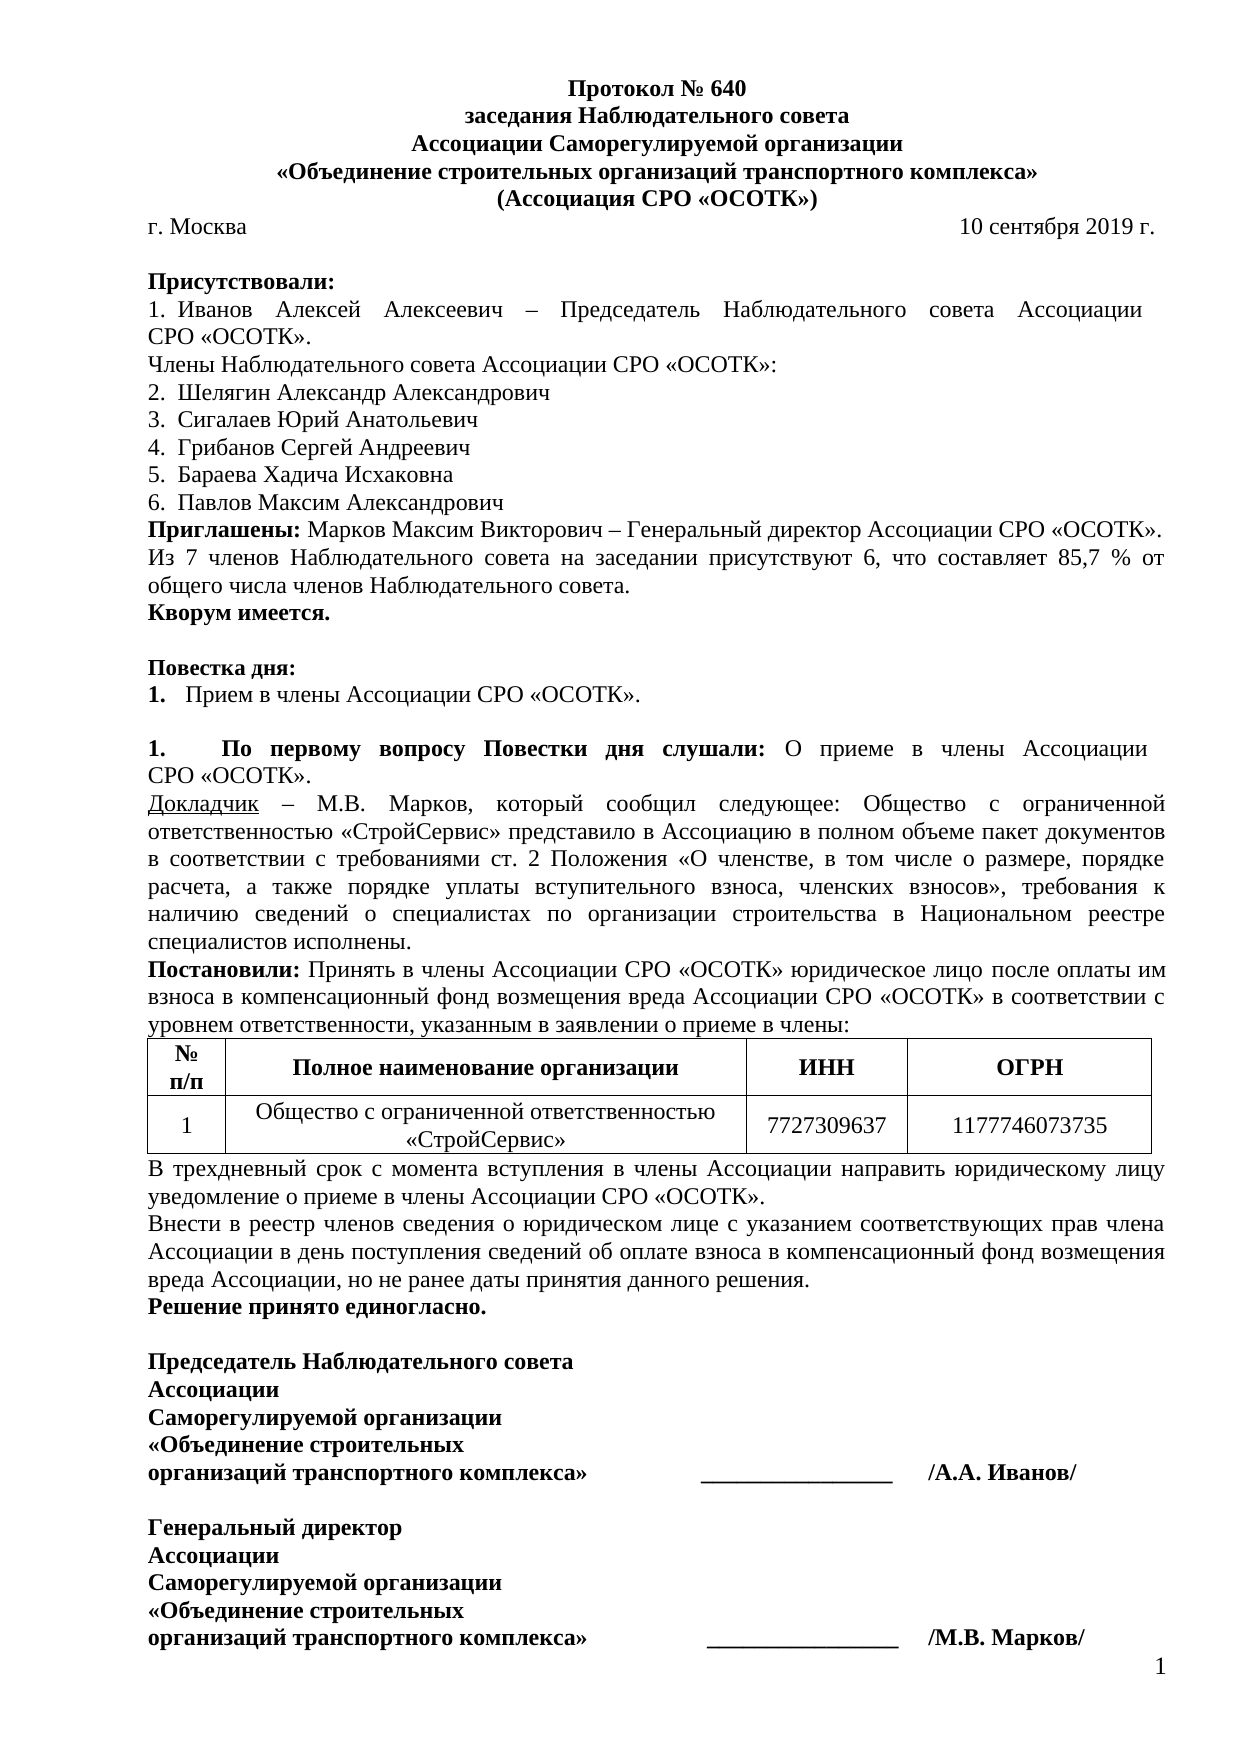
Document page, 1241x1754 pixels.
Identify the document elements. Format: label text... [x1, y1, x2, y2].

list Иванов Алексей Алексеевич – Председатель Наблюдательного совета Ассоциации СРО «ОСОТК». [148, 295, 1167, 350]
table_header ИНН [747, 1039, 907, 1095]
text организаций транспортного комплекса» ________________ /А.А. Иванов/ [148, 1458, 1167, 1485]
text Председатель Наблюдательного совета [148, 1347, 1167, 1375]
list Шелягин Александр Александрович [148, 377, 1167, 405]
table_cell 1177746073735 [908, 1096, 1151, 1153]
text Генеральный директор [148, 1513, 1167, 1541]
list Прием в члены Ассоциации СРО «ОСОТК». [148, 680, 1167, 707]
text Из 7 членов Наблюдательного совета на заседании присутствуют 6, что составляет 85,7 % от общего числа членов Наблюдательного совета. [148, 543, 1167, 598]
text В трехдневный срок с момента вступления в члены Ассоциации направить юридическому лицу уведомление о приеме в члены Ассоциации СРО «ОСОТК». [148, 1154, 1167, 1209]
list Грибанов Сергей Андреевич [148, 433, 1167, 460]
table_header № п/п [148, 1039, 225, 1095]
text Внести в реестр членов сведения о юридическом лице с указанием соответствующих прав члена Ассоциации в день поступления сведений об оплате взноса в компенсационный фонд возмещения вреда Ассоциации, но не ранее даты принятия данного решения. [148, 1209, 1167, 1292]
table_cell Общество с ограниченной ответственностью «СтройСервис» [226, 1096, 746, 1153]
text «Объединение строительных организаций транспортного комплекса» [148, 157, 1167, 184]
text (Ассоциация СРО «ОСОТК») [148, 184, 1167, 212]
text Решение принято единогласно. [148, 1292, 1167, 1320]
text Повестка дня: [148, 653, 1167, 680]
text Саморегулируемой организации [148, 1403, 1167, 1430]
table_cell 7727309637 [747, 1096, 907, 1153]
text «Объединение строительных [148, 1596, 1167, 1623]
text Постановили: Принять в члены Ассоциации СРО «ОСОТК» юридическое лицо после оплаты им взноса в компенсационный фонд возмещения вреда Ассоциации СРО «ОСОТК» в соответствии с уровнем ответственности, указанным в заявлении о приеме в члены: [148, 955, 1167, 1037]
text организаций транспортного комплекса» ________________ /М.В. Марков/ [148, 1623, 1167, 1651]
list Члены Наблюдательного совета Ассоциации СРО «ОСОТК»: [148, 350, 1167, 377]
list Бараева Хадича Исхаковна [148, 460, 1167, 488]
text Ассоциации [148, 1375, 1167, 1403]
text Саморегулируемой организации [148, 1568, 1167, 1596]
list Павлов Максим Александрович [148, 488, 1167, 516]
list Сигалаев Юрий Анатольевич [148, 405, 1167, 433]
text Докладчик – М.В. Марков, который сообщил следующее: Общество с ограниченной ответственностью «СтройСервис» представило в Ассоциацию в полном объеме пакет документов в соответствии с требованиями ст. 2 Положения «О членстве, в том числе о размере, порядке расчета, а также порядке уплаты вступительного взноса, членских взносов», требования к наличию сведений о специалистах по организации строительства в Национальном реестре специалистов исполнены. [148, 789, 1167, 955]
table_header ОГРН [908, 1039, 1151, 1095]
list По первому вопросу Повестки дня слушали: О приеме в члены Ассоциации СРО «ОСОТК». [148, 734, 1167, 789]
text Приглашены: Марков Максим Викторович – Генеральный директор Ассоциации СРО «ОСОТК». [148, 516, 1167, 543]
text Протокол № 640 [148, 74, 1167, 101]
text Присутствовали: [148, 267, 1167, 295]
text Кворум имеется. [148, 598, 1167, 626]
text Ассоциации [148, 1541, 1167, 1568]
text г. Москва 10 сентября 2019 г. [148, 212, 1167, 239]
text заседания Наблюдательного совета [148, 101, 1167, 129]
text «Объединение строительных [148, 1430, 1167, 1458]
table_header Полное наименование организации [226, 1039, 746, 1095]
text Ассоциации Саморегулируемой организации [148, 129, 1167, 157]
table_cell 1 [148, 1096, 225, 1153]
